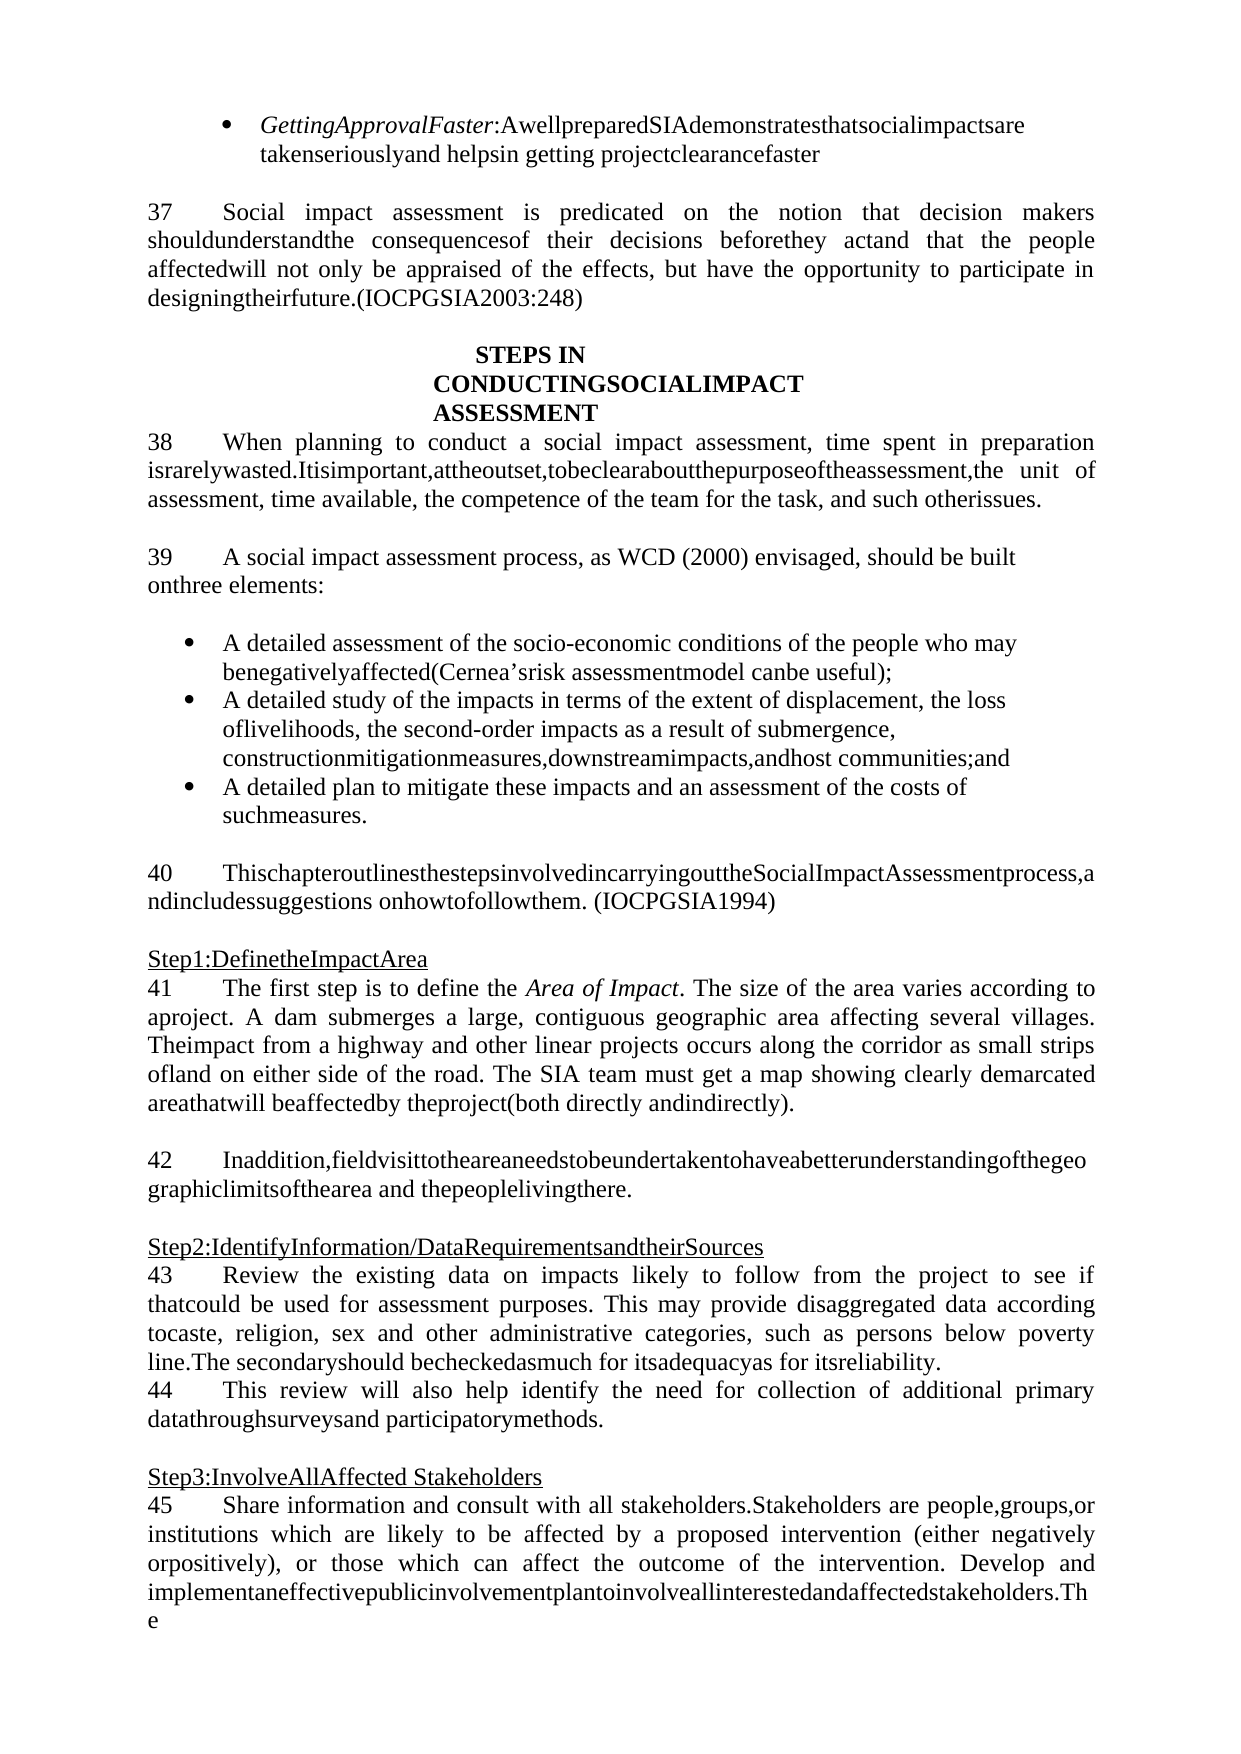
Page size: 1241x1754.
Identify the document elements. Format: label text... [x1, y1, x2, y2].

list When planning to conduct a social impact assessment, time spent in preparation israrelywasted.Itisimportant,attheoutset,tobeclearaboutthepurposeoftheassessment,the unit of assessment, time available, the competence of the team for the task, and such otherissues. [147, 427, 1096, 513]
list Inaddition,fieldvisittotheareaneedstobeundertakentohaveabetterunderstandingofthegeographiclimitsofthearea and thepeoplelivingthere. [147, 1145, 1095, 1203]
subtitle STEPS IN CONDUCTINGSOCIALIMPACTASSESSMENT [433, 341, 808, 427]
list A detailed study of the impacts in terms of the extent of displacement, the loss oflivelihoods, the second-order impacts as a result of submergence, constructionmitigationmeasures,downstreamimpacts,andhost communities;and [185, 686, 1033, 772]
list A detailed plan to mitigate these impacts and an assessment of the costs of suchmeasures. [185, 772, 1020, 829]
list GettingApprovalFaster:AwellpreparedSIAdemonstratesthatsocialimpactsare takenseriouslyand helpsin getting projectclearancefaster [222, 111, 1096, 168]
list Review the existing data on impacts likely to follow from the project to see if thatcould be used for assessment purposes. This may provide disaggregated data according tocaste, religion, sex and other administrative categories, such as persons below poverty line.The secondaryshould becheckedasmuch for itsadequacyas for itsreliability. [147, 1260, 1096, 1375]
text Step2:IdentifyInformation/DataRequirementsandtheirSources [147, 1232, 1115, 1260]
list ThischapteroutlinesthestepsinvolvedincarryingouttheSocialImpactAssessmentprocess,andincludessuggestions onhowtofollowthem. (IOCPGSIA1994) [147, 858, 1096, 915]
list Share information and consult with all stakeholders.Stakeholders are people,groups,or institutions which are likely to be affected by a proposed intervention (either negatively orpositively), or those which can affect the outcome of the intervention. Develop and implementaneffectivepublicinvolvementplantoinvolveallinterestedandaffectedstakeholders.The [147, 1490, 1096, 1634]
list A social impact assessment process, as WCD (2000) envisaged, should be built onthree elements: [147, 542, 1048, 599]
list A detailed assessment of the socio-economic conditions of the people who may benegativelyaffected(Cernea’srisk assessmentmodel canbe useful); [185, 628, 1048, 686]
list The first step is to define the Area of Impact. The size of the area varies according to aproject. A dam submerges a large, contiguous geographic area affecting several villages. Theimpact from a highway and other linear projects occurs along the corridor as small strips ofland on either side of the road. The SIA team must get a map showing clearly demarcated areathatwill beaffectedby theproject(both directly andindirectly). [147, 973, 1096, 1117]
text Step1:DefinetheImpactArea [147, 944, 1115, 973]
list This review will also help identify the need for collection of additional primary datathroughsurveysand participatorymethods. [147, 1375, 1096, 1433]
list Social impact assessment is predicated on the notion that decision makers shouldunderstandthe consequencesof their decisions beforethey actand that the people affectedwill not only be appraised of the effects, but have the opportunity to participate in designingtheirfuture.(IOCPGSIA2003:248) [147, 197, 1096, 312]
text Step3:InvolveAllAffected Stakeholders [147, 1462, 1115, 1490]
